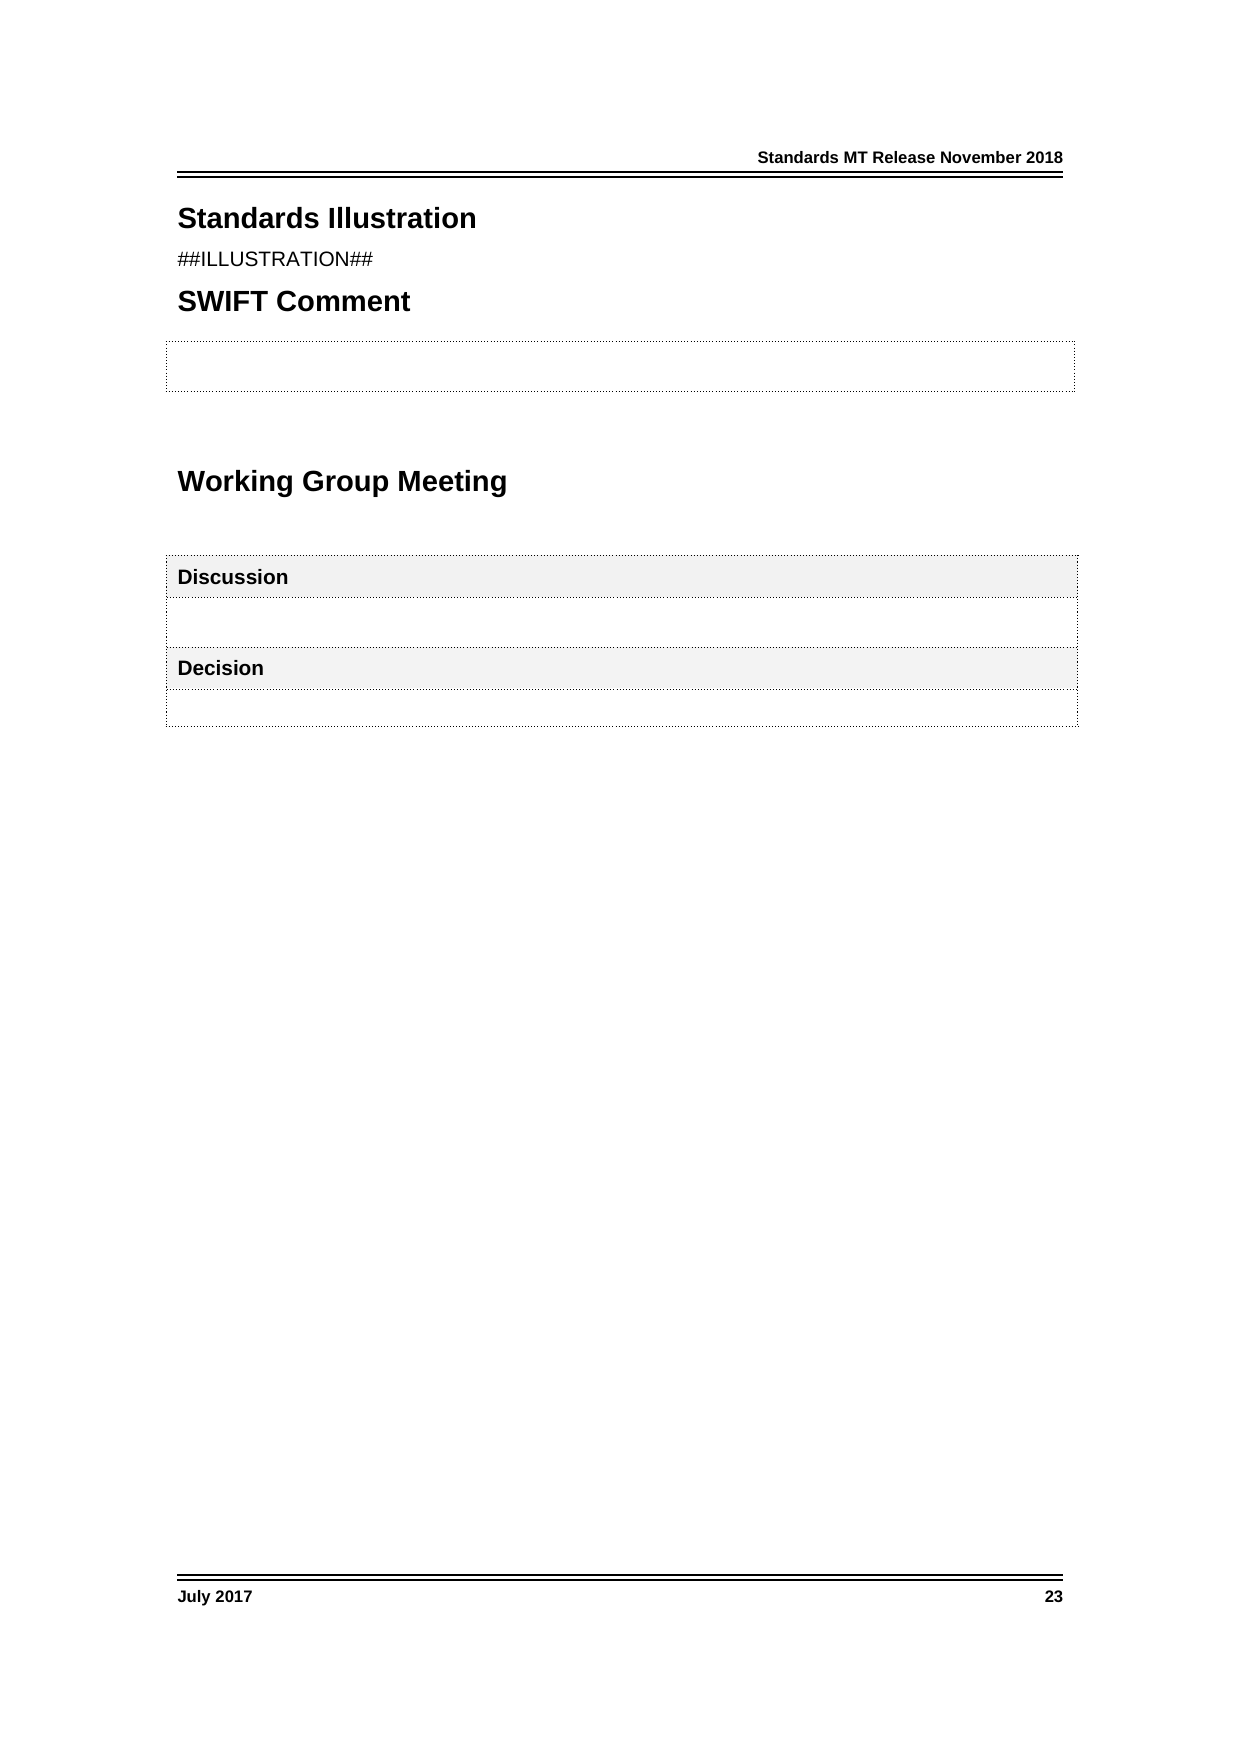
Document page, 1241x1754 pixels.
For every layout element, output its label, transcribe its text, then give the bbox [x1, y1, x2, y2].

text Standards Illustration [177, 201, 1092, 235]
text Working Group Meeting [177, 464, 1092, 498]
table_cell [166, 689, 1078, 726]
text ##ILLUSTRATION## [177, 247, 1092, 271]
table_cell Decision [166, 647, 1078, 688]
table_header [166, 341, 1074, 391]
table_cell [166, 597, 1078, 647]
table_header Discussion [166, 555, 1078, 597]
text SWIFT Comment [177, 284, 1092, 317]
